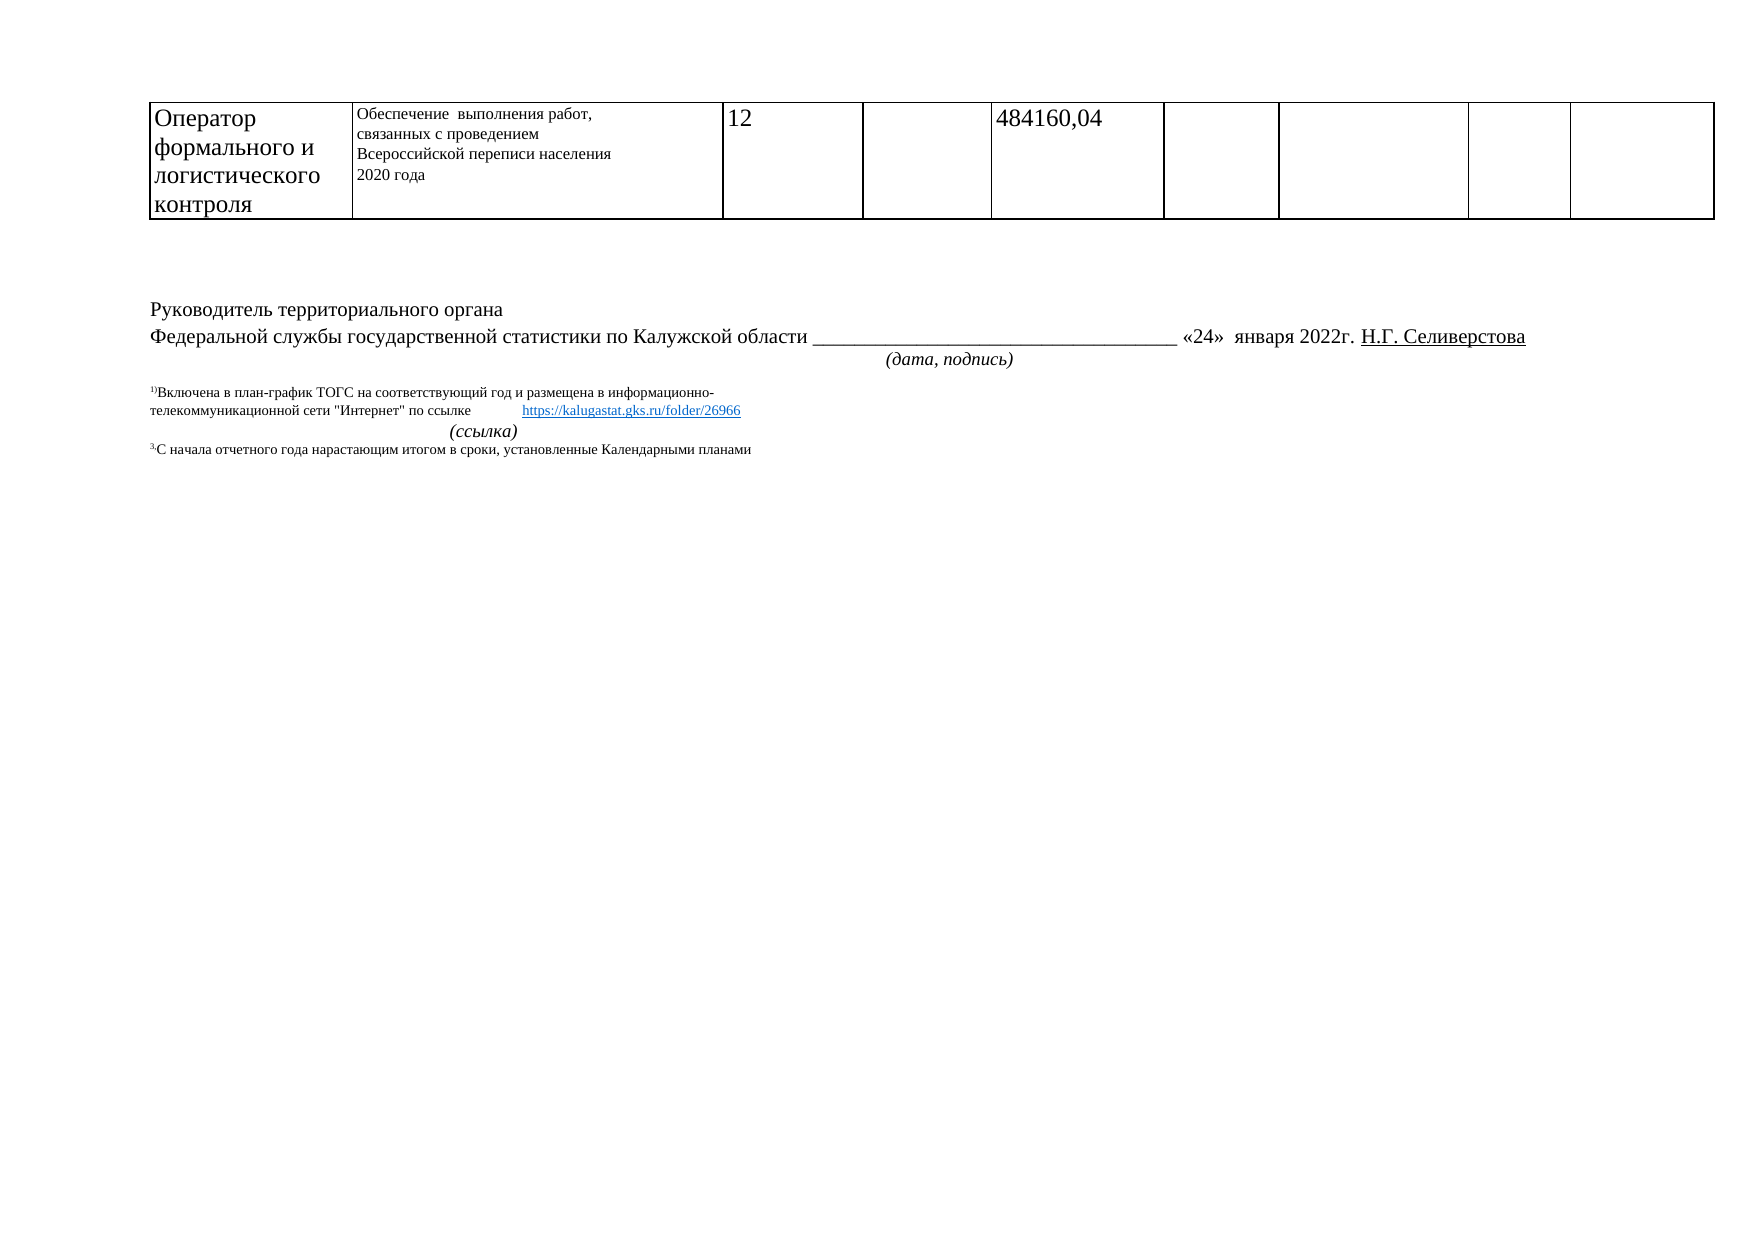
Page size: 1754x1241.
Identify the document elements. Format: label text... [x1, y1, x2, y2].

table_cell [864, 103, 991, 218]
text (ссылка) [150, 419, 1695, 441]
table_cell [1469, 103, 1570, 218]
table_cell 484160,04 [992, 103, 1163, 218]
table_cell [353, 103, 722, 218]
text Руководитель территориального органа [150, 296, 1695, 321]
text Федеральной службы государственной статистики по Калужской области ___________________________________ «24» января 2022г. Н.Г. Селиверстова [150, 324, 1695, 348]
table_cell [1165, 103, 1278, 218]
text (дата, подпись) [750, 348, 1329, 370]
table_cell [1571, 103, 1713, 218]
table_cell [1280, 103, 1468, 218]
text 1)Включена в план-график ТОГС на соответствующий год и размещена в информационно- телекоммуникационной сети "Интернет" по ссылке https://kalugastat.gks.ru/folder/26966 [150, 383, 1332, 419]
table_cell Оператор формального и логистического контроля [151, 103, 352, 218]
text 3,С начала отчетного года нарастающим итогом в сроки, установленные Календарными планами [150, 441, 1695, 458]
table_cell 12 [724, 103, 862, 218]
